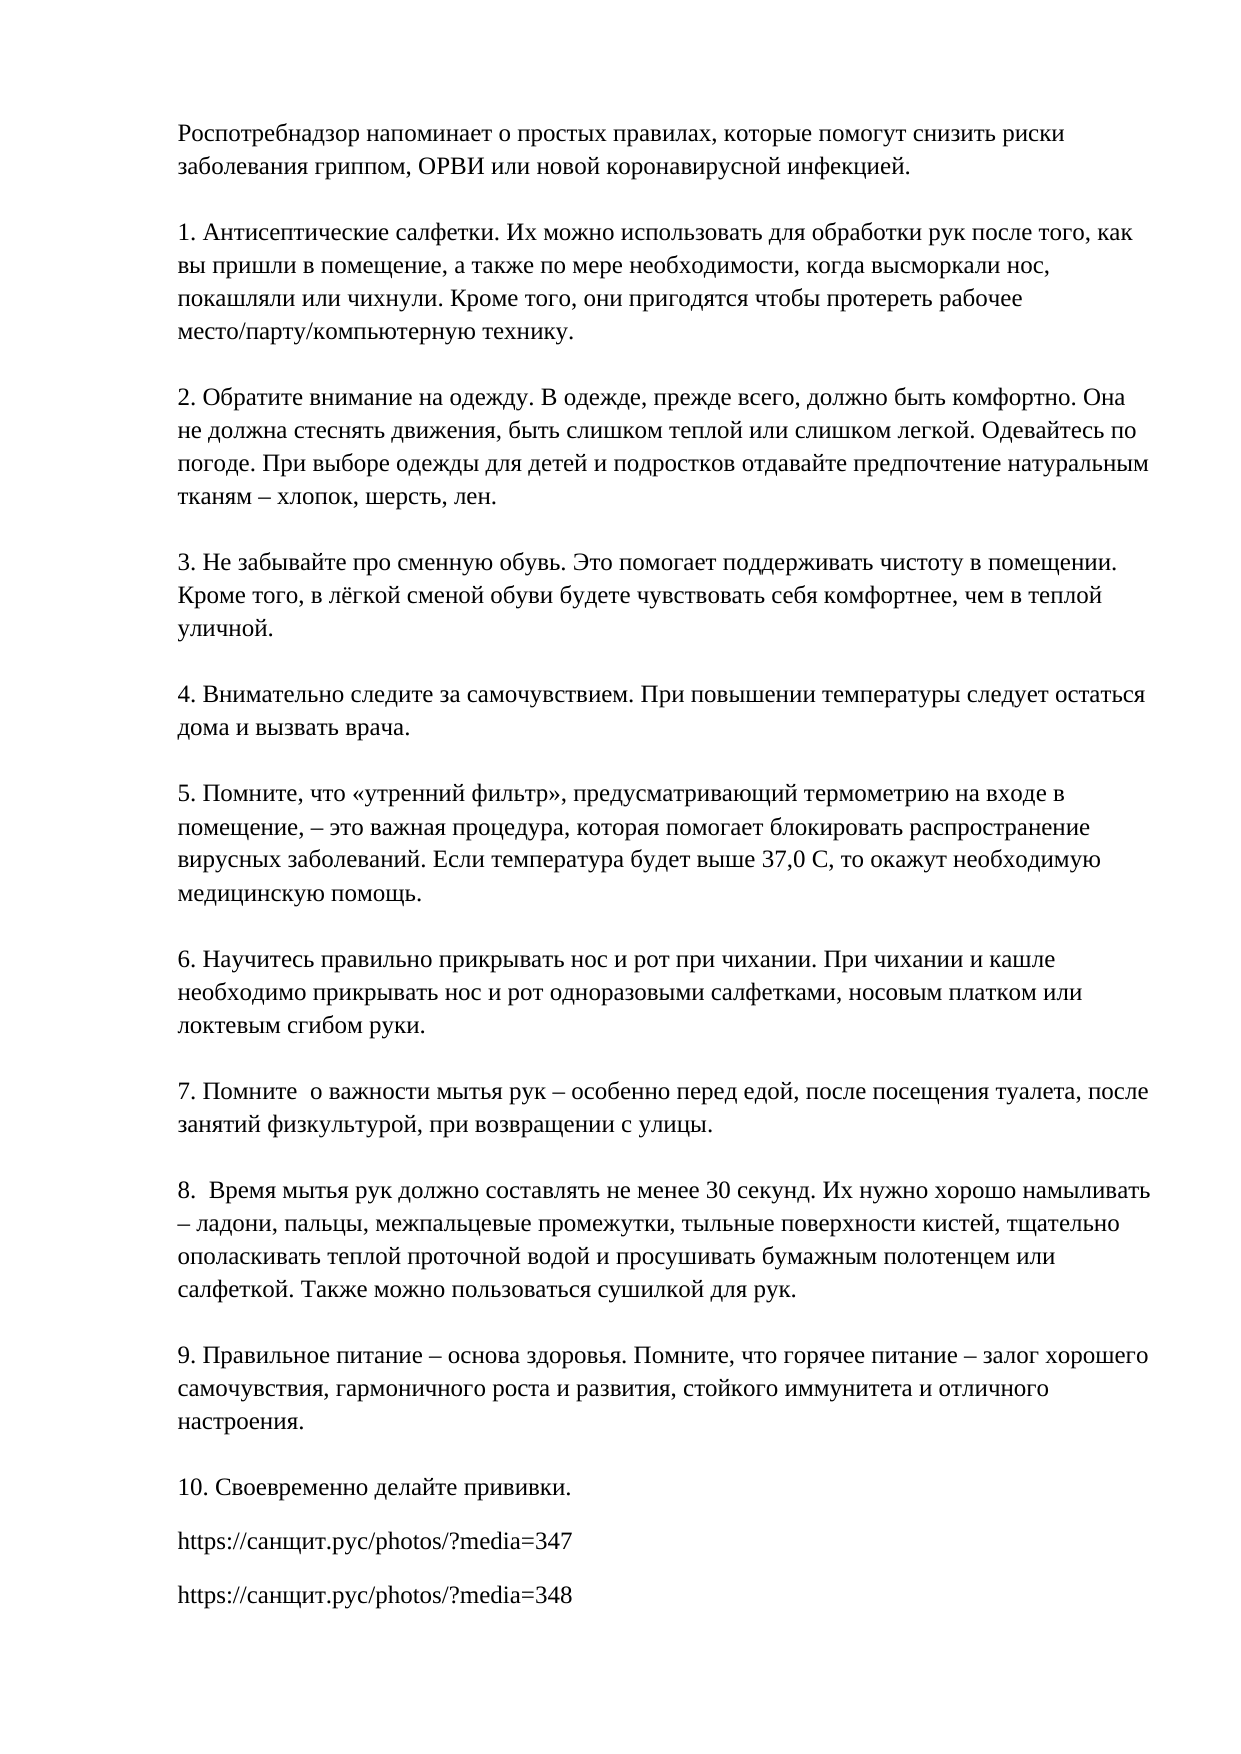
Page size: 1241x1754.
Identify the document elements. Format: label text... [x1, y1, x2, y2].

text https://санщит.рус/photos/?media=348 [177, 1580, 1152, 1608]
text https://санщит.рус/photos/?media=347 [177, 1526, 1152, 1554]
text Роспотребнадзор напоминает о простых правилах, которые помогут снизить риски заболевания гриппом, ОРВИ или новой коронавирусной инфекцией. 1. Антисептические салфетки. Их можно использовать для обработки рук после того, как вы пришли в помещение, а также по мере необходимости, когда высморкали нос, покашляли или чихнули. Кроме того, они пригодятся чтобы протереть рабочее место/парту/компьютерную технику. 2. Обратите внимание на одежду. В одежде, прежде всего, должно быть комфортно. Она не должна стеснять движения, быть слишком теплой или слишком легкой. Одевайтесь по погоде. При выборе одежды для детей и подростков отдавайте предпочтение натуральным тканям – хлопок, шерсть, лен. 3. Не забывайте про сменную обувь. Это помогает поддерживать чистоту в помещении. Кроме того, в лёгкой сменой обуви будете чувствовать себя комфортнее, чем в теплой уличной. 4. Внимательно следите за самочувствием. При повышении температуры следует остаться дома и вызвать врача. 5. Помните, что «утренний фильтр», предусматривающий термометрию на входе в помещение, – это важная процедура, которая помогает блокировать распространение вирусных заболеваний. Если температура будет выше 37,0 С, то окажут необходимую медицинскую помощь. 6. Научитесь правильно прикрывать нос и рот при чихании. При чихании и кашле необходимо прикрывать нос и рот одноразовыми салфетками, носовым платком или локтевым сгибом руки. 7. Помните о важности мытья рук – особенно перед едой, после посещения туалета, после занятий физкультурой, при возвращении с улицы. 8. Время мытья рук должно составлять не менее 30 секунд. Их нужно хорошо намыливать – ладони, пальцы, межпальцевые промежутки, тыльные поверхности кистей, тщательно ополаскивать теплой проточной водой и просушивать бумажным полотенцем или салфеткой. Также можно пользоваться сушилкой для рук. 9. Правильное питание – основа здоровья. Помните, что горячее питание – залог хорошего самочувствия, гармоничного роста и развития, стойкого иммунитета и отличного настроения. 10. Своевременно делайте прививки. [177, 118, 1152, 1501]
